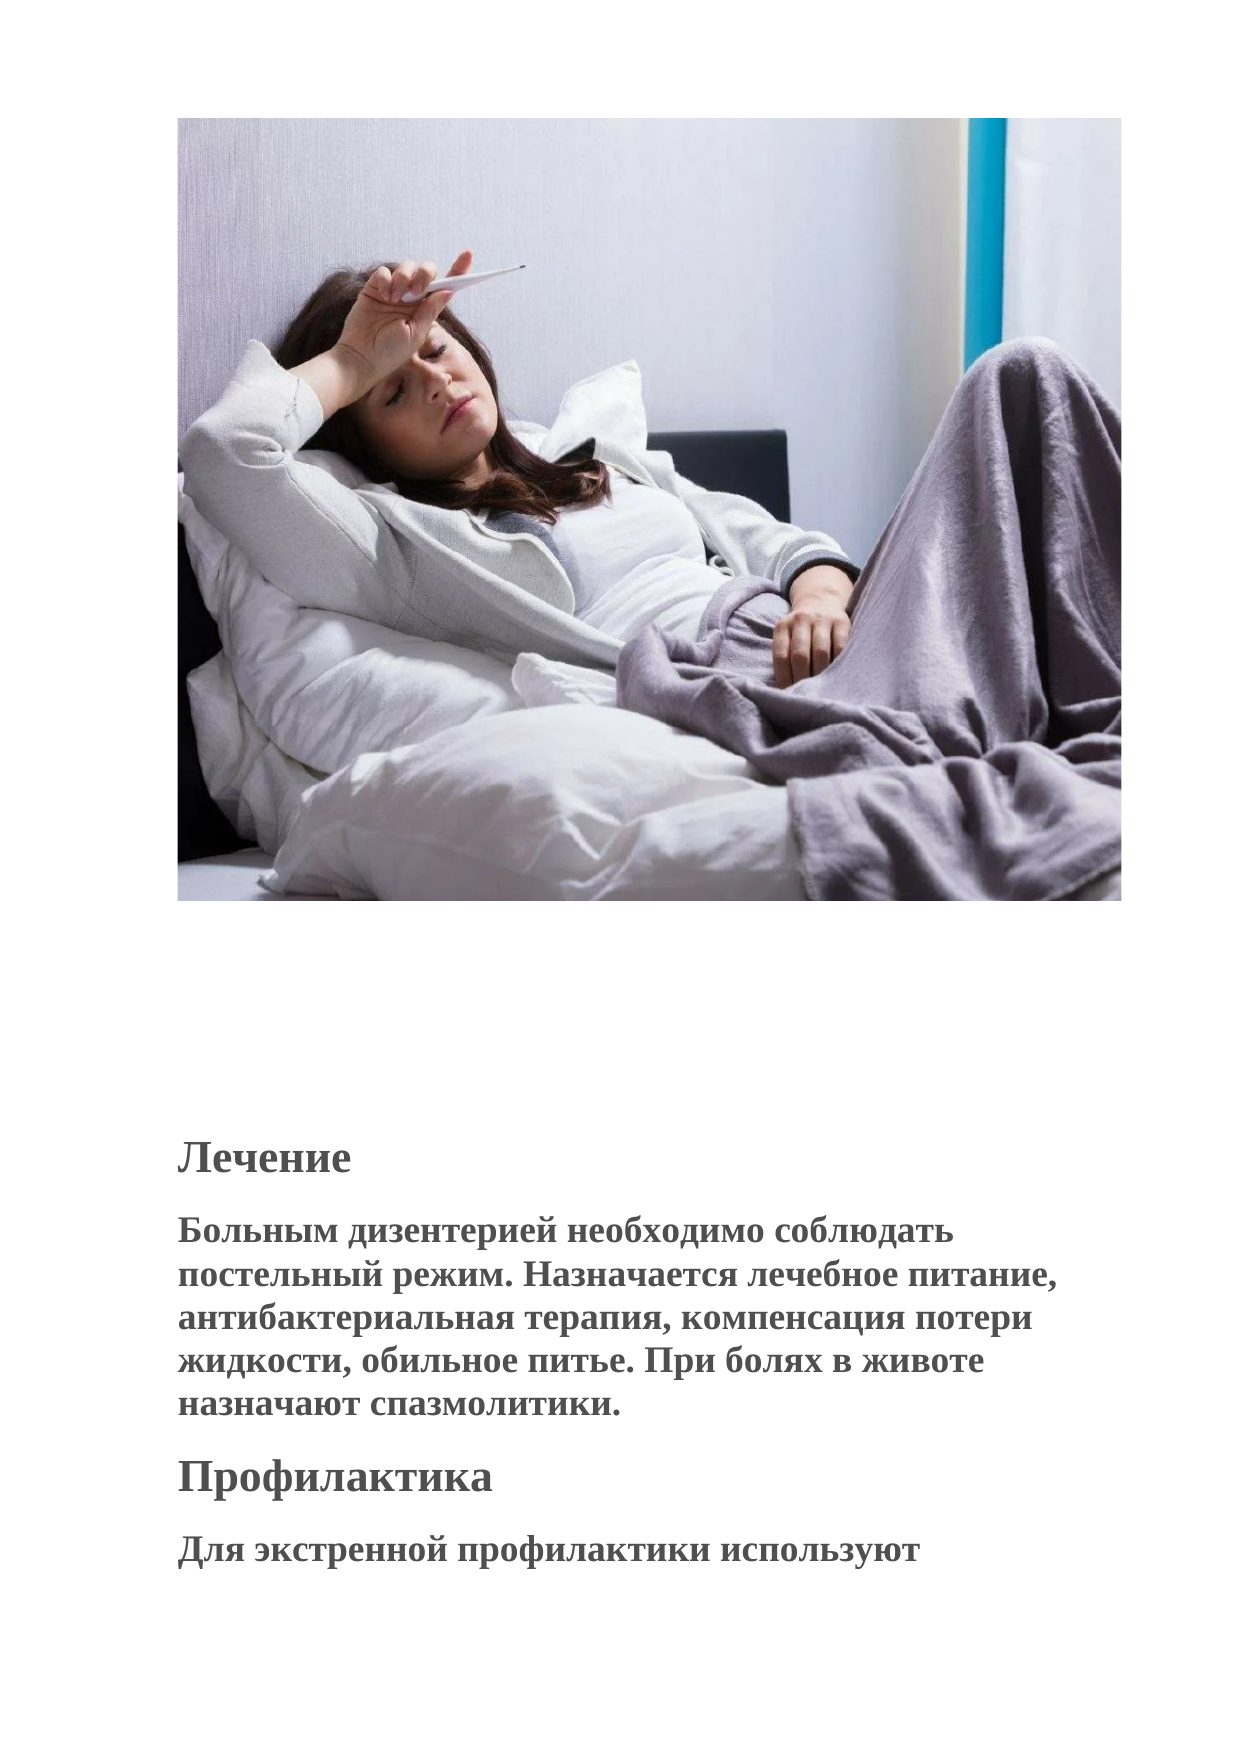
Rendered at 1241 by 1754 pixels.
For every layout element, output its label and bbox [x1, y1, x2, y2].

table_header [178, 118, 1152, 1569]
picture [177, 118, 1122, 901]
